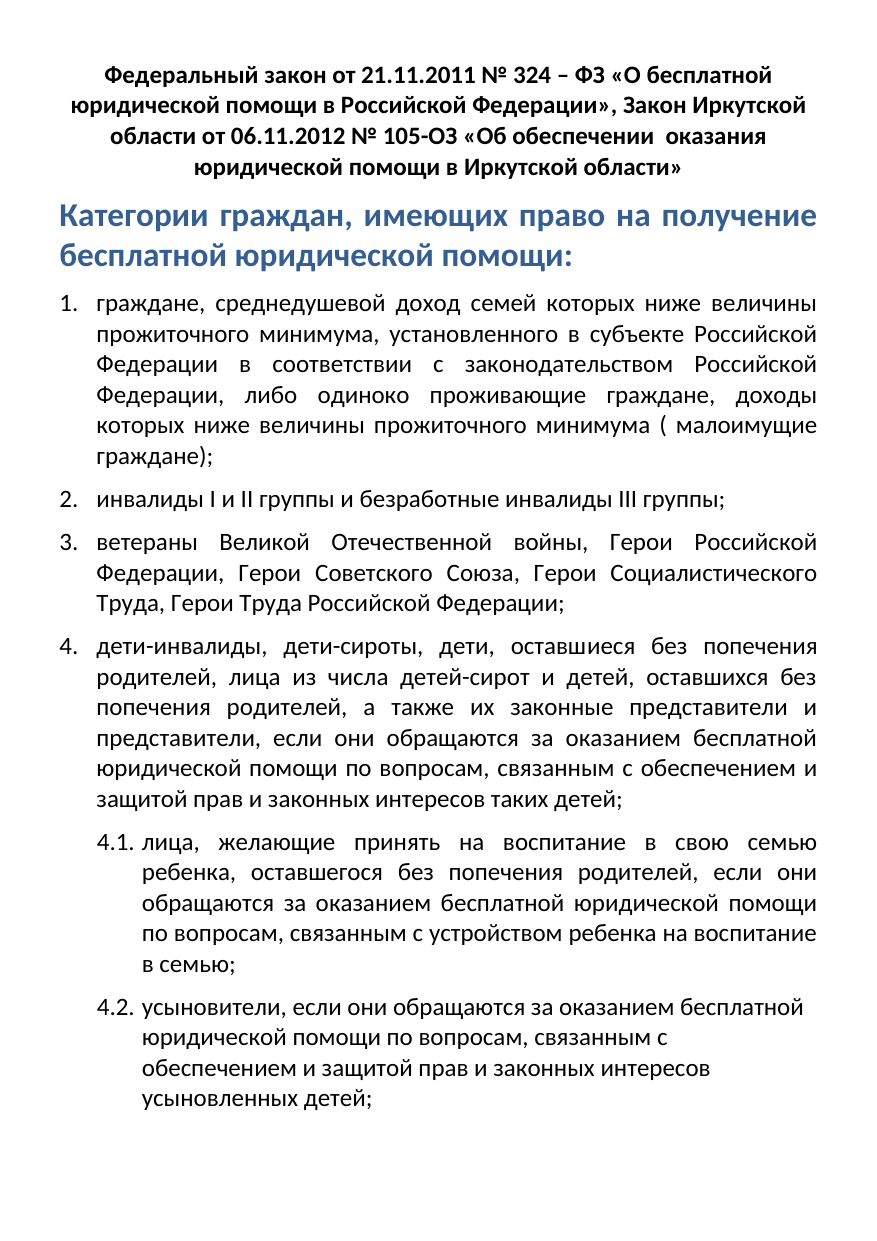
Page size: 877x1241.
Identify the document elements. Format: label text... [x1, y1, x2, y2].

list инвалиды I и II группы и безработные инвалиды III группы; [59, 483, 818, 514]
list граждане, среднедушевой доход семей которых ниже величины прожиточного минимума, установленного в субъекте Российской Федерации в соответствии с законодательством Российской Федерации, либо одиноко проживающие граждане, доходы которых ниже величины прожиточного минимума ( малоимущие граждане); [59, 288, 818, 471]
list дети-инвалиды, дети-сироты, дети, оставшиеся без попечения родителей, лица из числа детей-сирот и детей, оставшихся без попечения родителей, а также их законные представители и представители, если они обращаются за оказанием бесплатной юридической помощи по вопросам, связанным с обеспечением и защитой прав и законных интересов таких детей; [59, 630, 818, 813]
text Федеральный закон от 21.11.2011 № 324 – ФЗ «О бесплатной юридической помощи в Российской Федерации», Закон Иркутской области от 06.11.2012 № 105-ОЗ «Об обеспечении оказания юридической помощи в Иркутской области» [59, 59, 818, 181]
list ветераны Великой Отечественной войны, Герои Российской Федерации, Герои Советского Союза, Герои Социалистического Труда, Герои Труда Российской Федерации; [59, 526, 818, 618]
subtitle Категории граждан, имеющих право на получение бесплатной юридической помощи: [59, 194, 818, 275]
list усыновители, если они обращаются за оказанием бесплатной юридической помощи по вопросам, связанным с обеспечением и защитой прав и законных интересов усыновленных детей; [97, 991, 818, 1113]
list лица, желающие принять на воспитание в свою семью ребенка, оставшегося без попечения родителей, если они обращаются за оказанием бесплатной юридической помощи по вопросам, связанным с устройством ребенка на воспитание в семью; [97, 826, 818, 978]
